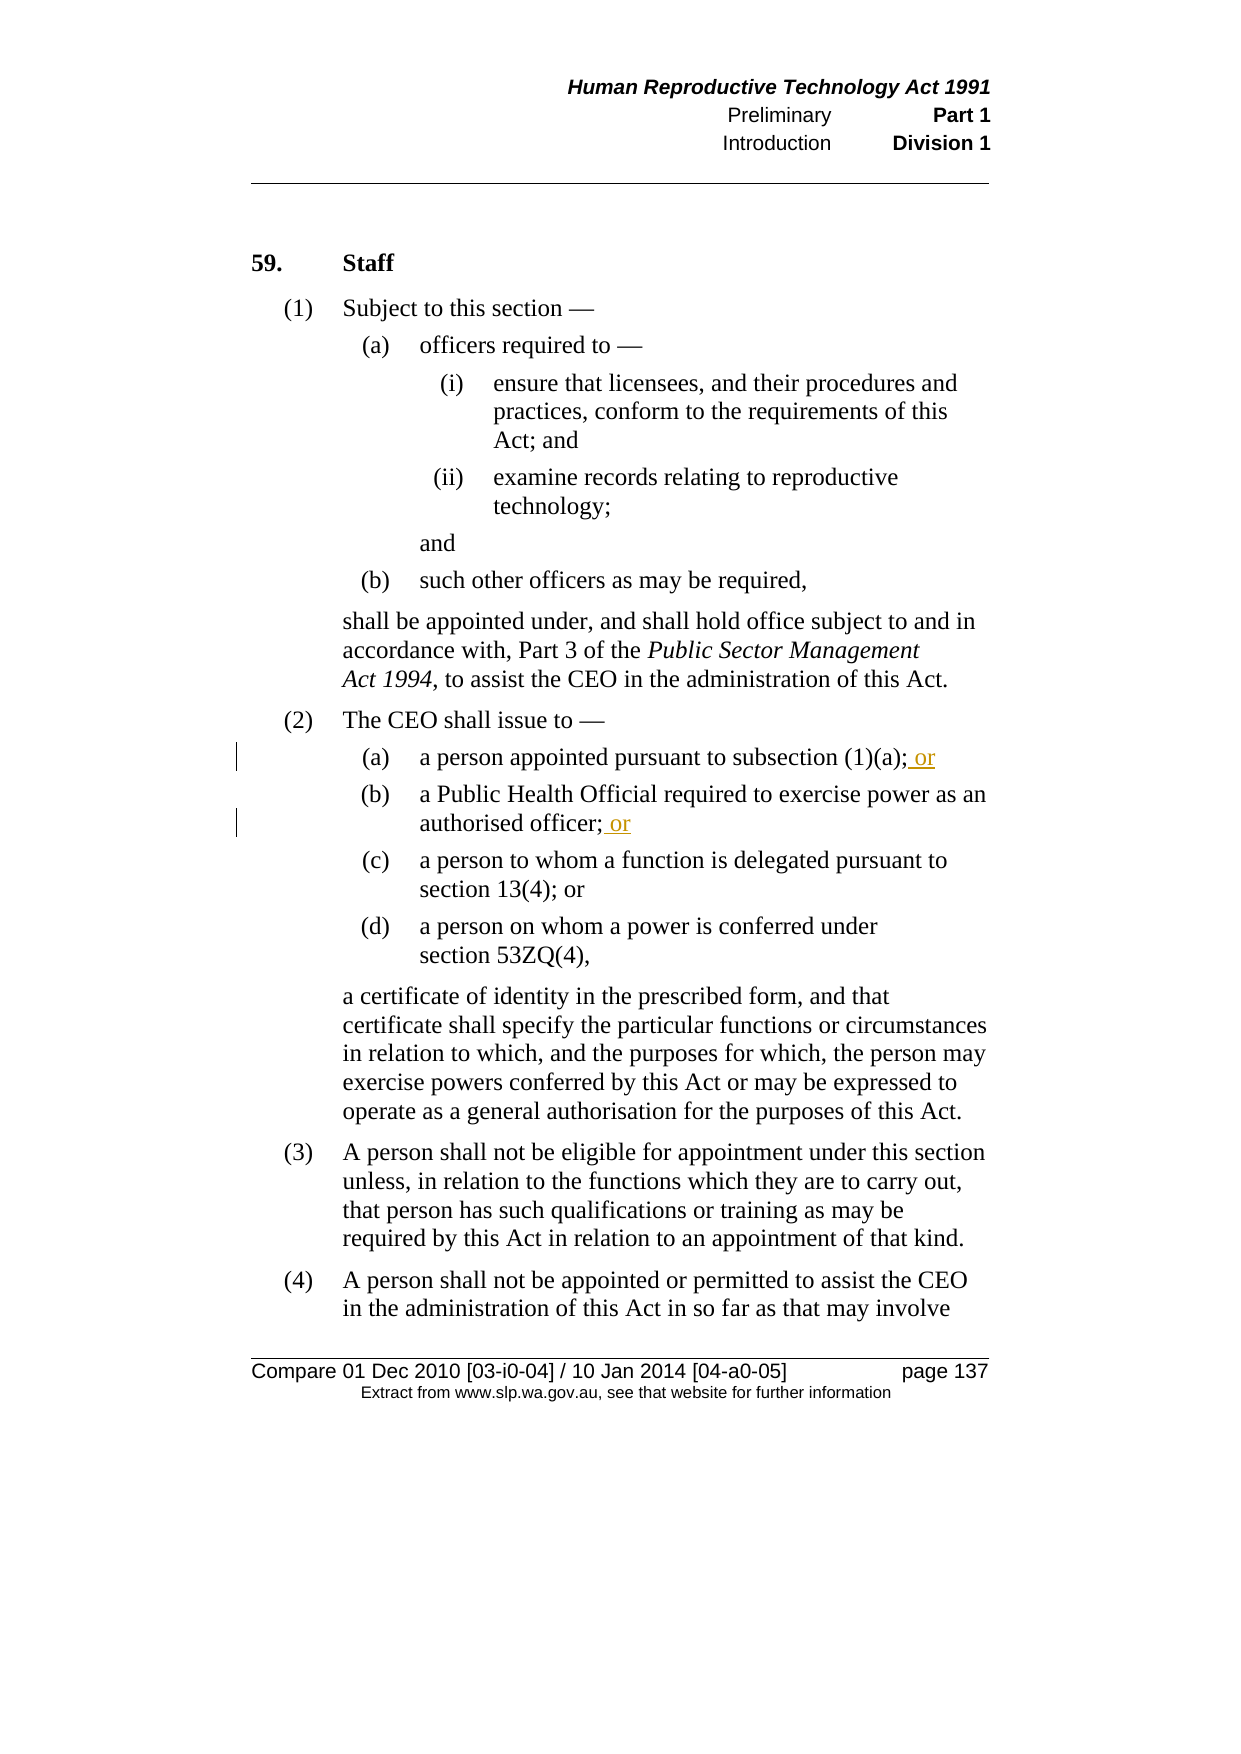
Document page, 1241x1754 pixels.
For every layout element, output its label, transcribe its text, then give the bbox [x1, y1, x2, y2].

subtitle 59. Staff [251, 248, 989, 277]
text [251, 1265, 989, 1322]
text (b) such other officers as may be required, [251, 565, 989, 594]
text (d) a person on whom a power is conferred under section 53ZQ(4), [251, 911, 989, 968]
text (3) A person shall not be eligible for appointment under this section unless, in relation to the functions which they are to carry out, that person has such qualifications or training as may be required by this Act in relation to an appointment of that kind. [251, 1137, 989, 1252]
text (i) ensure that licensees, and their procedures and practices, conform to the requirements of this Act; and [251, 368, 989, 454]
text (a) a person appointed pursuant to subsection (1)(a); [251, 742, 989, 771]
text (2) The CEO shall issue to — [251, 705, 989, 734]
text (b) a Public Health Official required to exercise power as an authorised officer; [251, 779, 989, 837]
text (ii) examine records relating to reproductive technology; [251, 462, 989, 520]
text and [251, 528, 989, 557]
text (1) Subject to this section — [251, 293, 989, 322]
text (c) a person to whom a function is delegated pursuant to section 13(4); or [251, 845, 989, 903]
text shall be appointed under, and shall hold office subject to and in accordance with, Part 3 of the Public Sector Management Act 1994, to assist the CEO in the administration of this Act. [251, 606, 989, 693]
text (a) officers required to — [251, 331, 989, 359]
text a certificate of identity in the prescribed form, and that certificate shall specify the particular functions or circumstances in relation to which, and the purposes for which, the person may exercise powers conferred by this Act or may be expressed to operate as a general authorisation for the purposes of this Act. [251, 981, 989, 1125]
